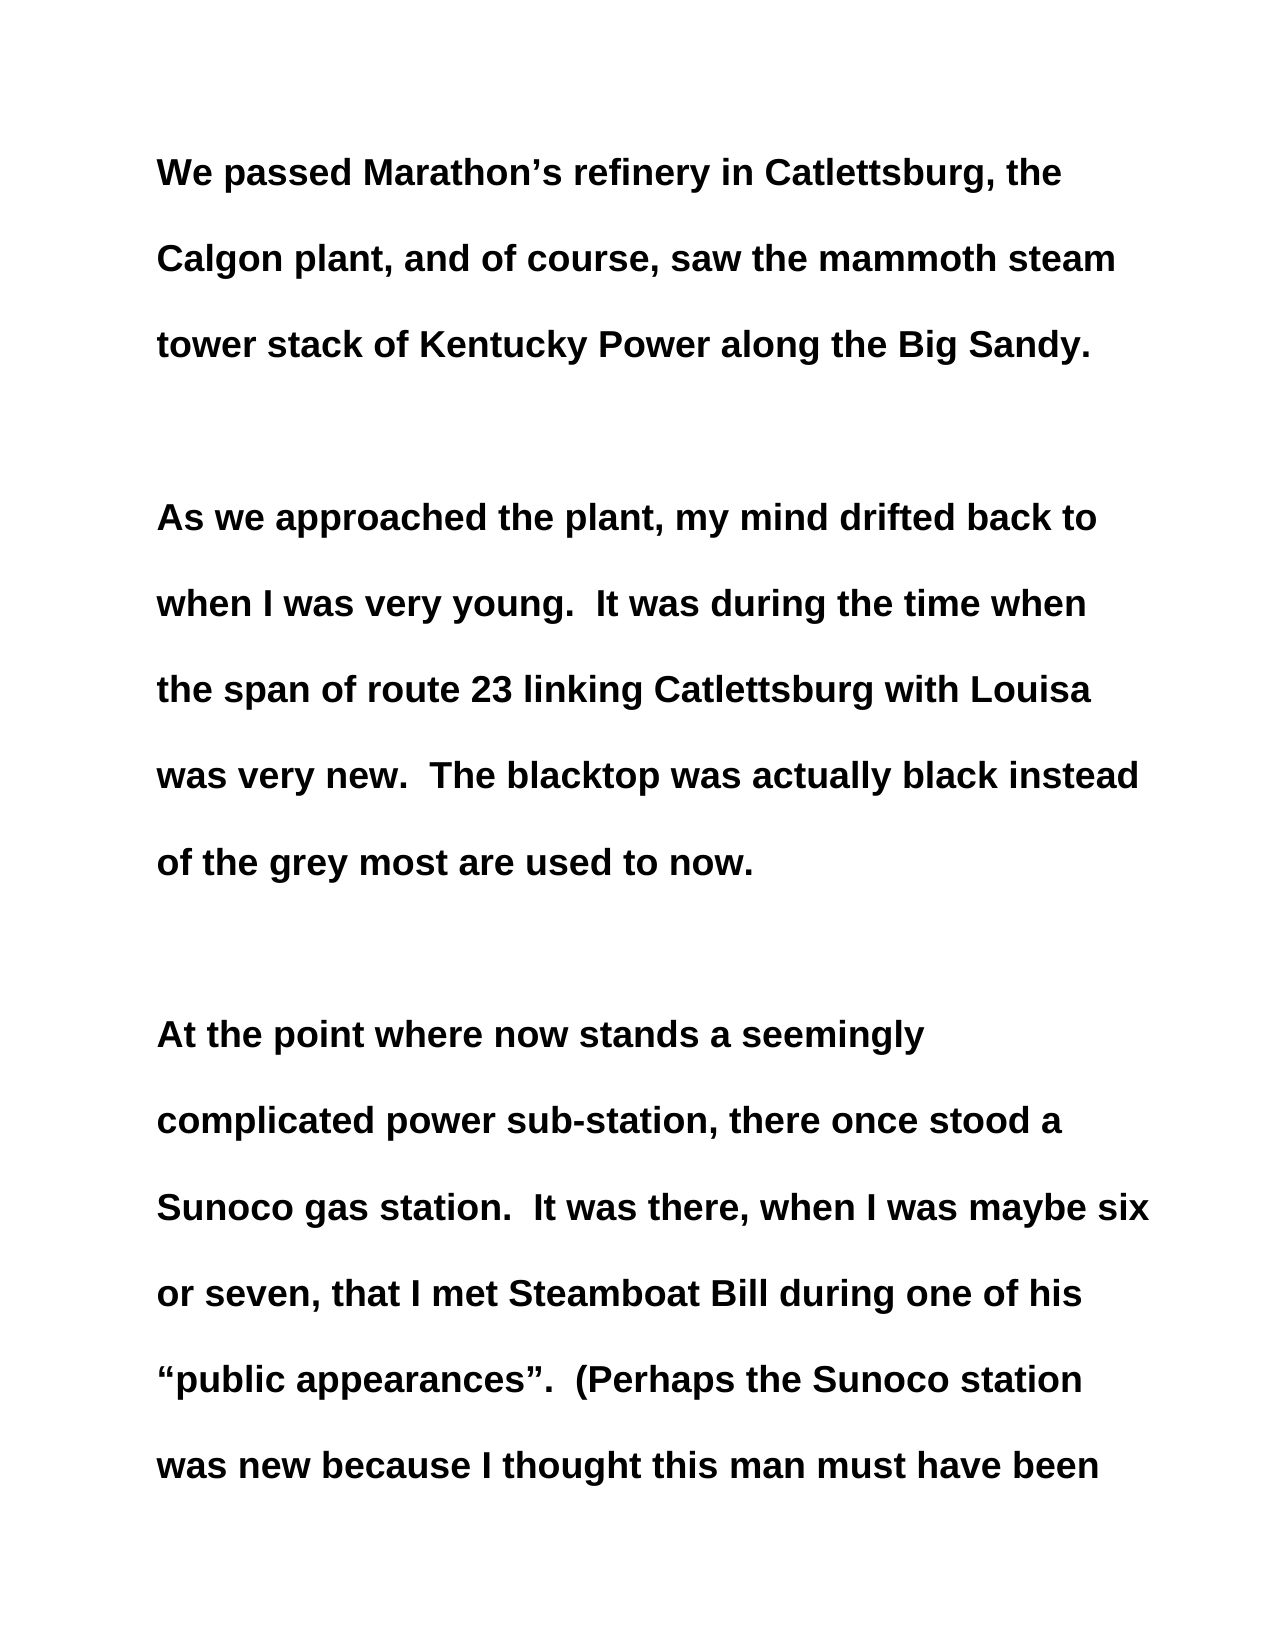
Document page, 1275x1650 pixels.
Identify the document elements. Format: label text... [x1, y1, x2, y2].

text We passed Marathon’s refinery in Catlettsburg, the Calgon plant, and of course, saw the mammoth steam tower stack of Kentucky Power along the Big Sandy. [156, 150, 1153, 366]
text As we approached the plant, my mind drifted back to when I was very young. It was during the time when the span of route 23 linking Catlettsburg with Louisa was very new. The blacktop was actually black instead of the grey most are used to now. [156, 495, 1153, 883]
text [156, 1012, 1153, 1487]
